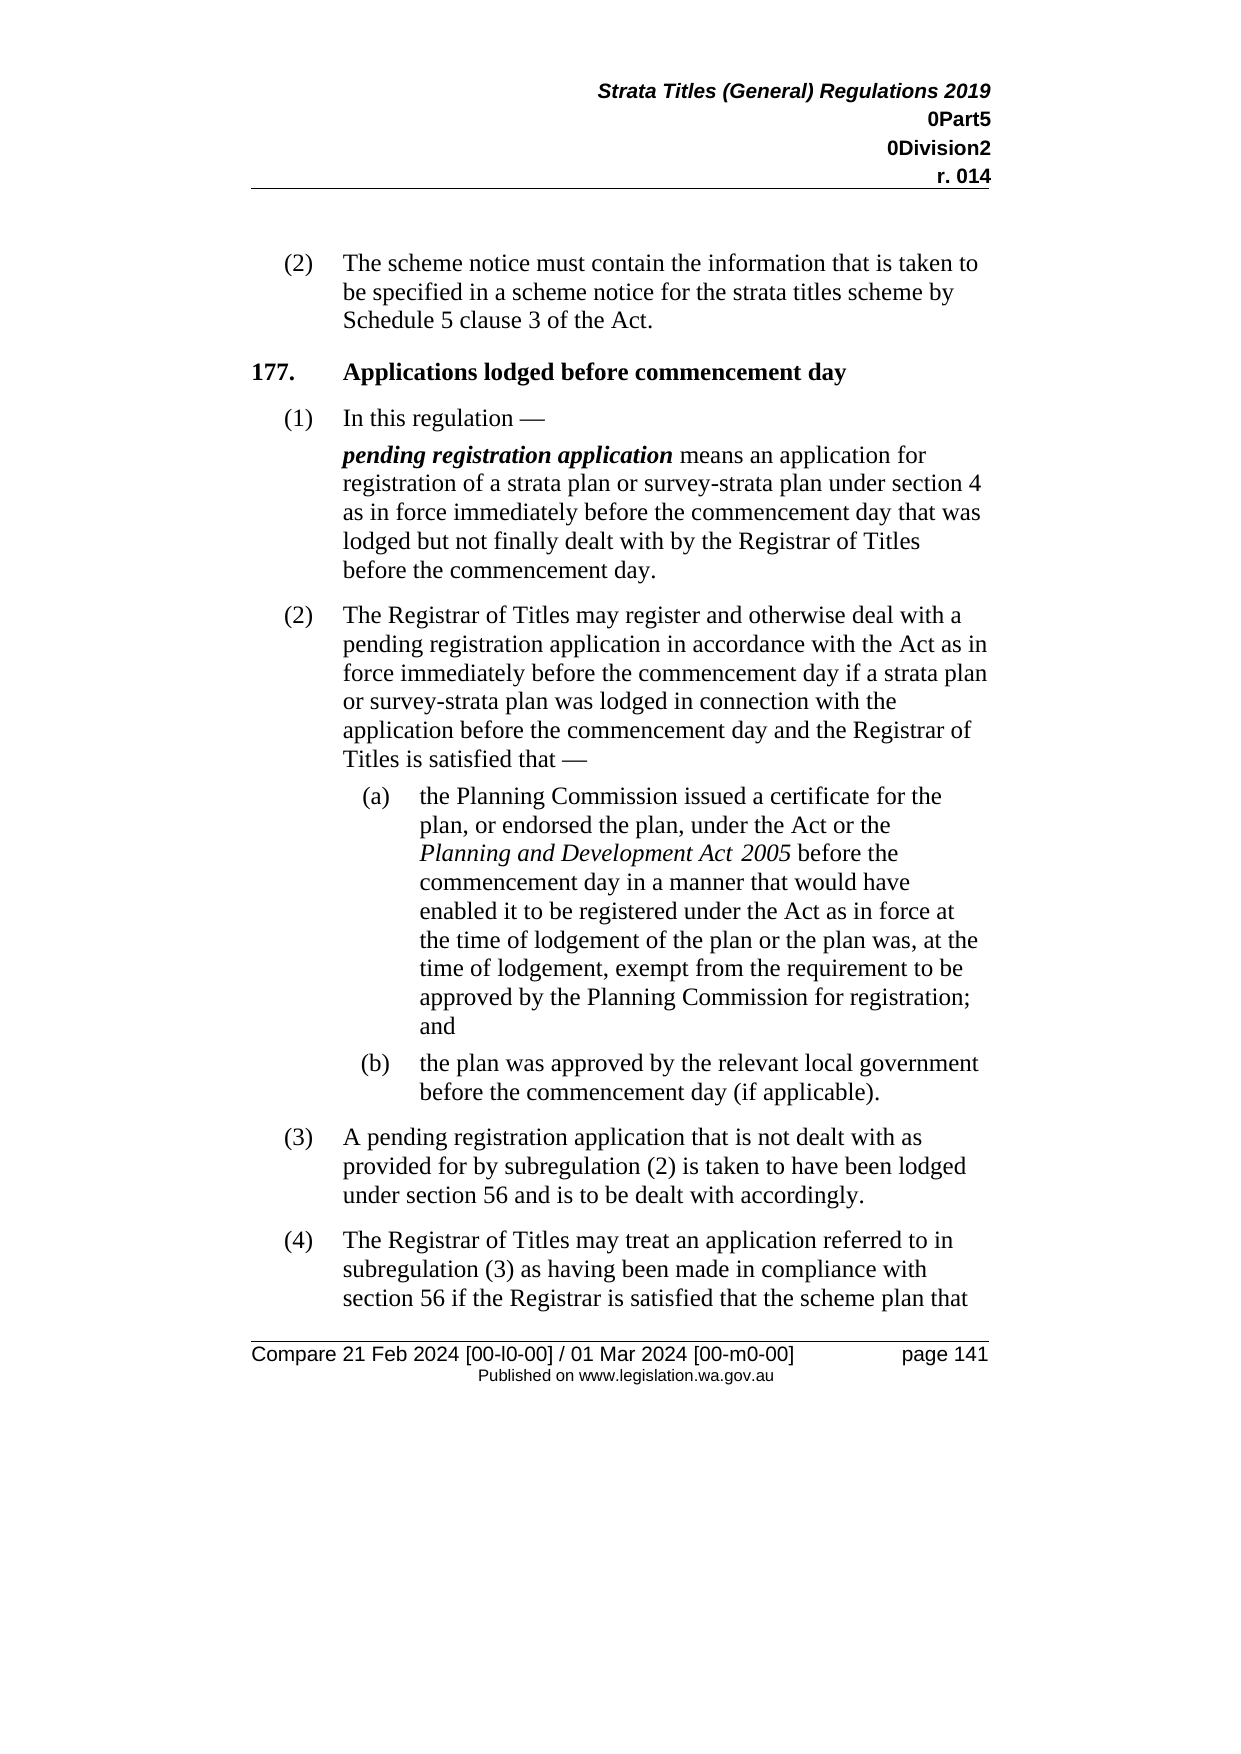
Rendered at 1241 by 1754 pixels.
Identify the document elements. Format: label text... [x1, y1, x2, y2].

text (1) In this regulation — [251, 403, 989, 431]
text (2) The Registrar of Titles may register and otherwise deal with a pending registration application in accordance with the Act as in force immediately before the commencement day if a strata plan or survey-strata plan was lodged in connection with the application before the commencement day and the Registrar of Titles is satisfied that — [251, 600, 989, 773]
text (2) The scheme notice must contain the information that is taken to be specified in a scheme notice for the strata titles scheme by Schedule 5 clause 3 of the Act. [251, 248, 989, 334]
text pending registration application means an application for registration of a strata plan or survey-strata plan under section 4 as in force immediately before the commencement day that was lodged but not finally dealt with by the Registrar of Titles before the commencement day. [251, 440, 989, 583]
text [251, 1225, 989, 1311]
text (3) A pending registration application that is not dealt with as provided for by subregulation (2) is taken to have been lodged under section 56 and is to be dealt with accordingly. [251, 1122, 989, 1208]
text (b) the plan was approved by the relevant local government before the commencement day (if applicable). [251, 1048, 989, 1106]
text (a) the Planning Commission issued a certificate for the plan, or endorsed the plan, under the Act or the Planning and Development Act 2005 before the commencement day in a manner that would have enabled it to be registered under the Act as in force at the time of lodgement of the plan or the plan was, at the time of lodgement, exempt from the requirement to be approved by the Planning Commission for registration; and [251, 781, 989, 1040]
subtitle 177. Applications lodged before commencement day [251, 357, 989, 386]
